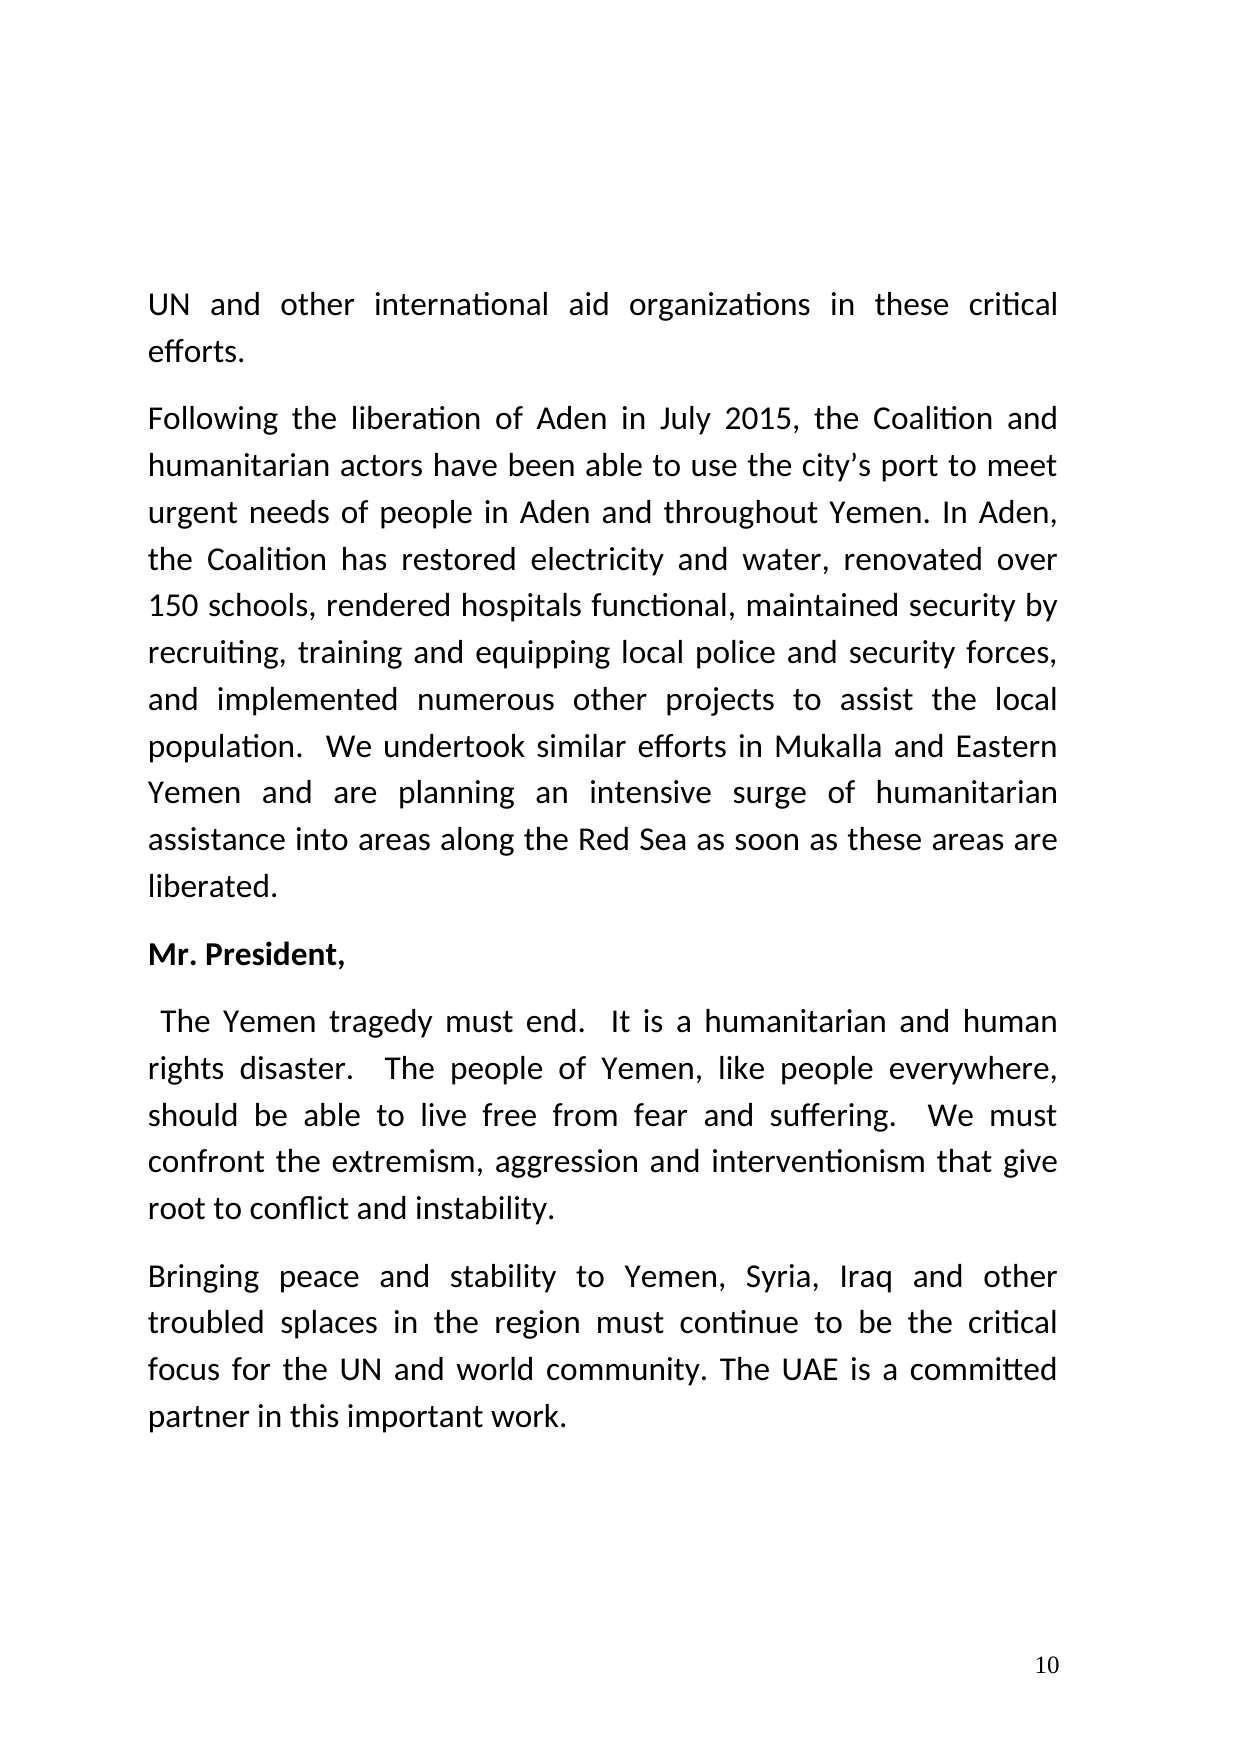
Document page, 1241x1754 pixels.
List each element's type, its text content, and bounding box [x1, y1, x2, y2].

text Mr. President, [148, 932, 1059, 973]
text Bringing peace and stability to Yemen, Syria, Iraq and other troubled splaces in the region must continue to be the critical focus for the UN and world community. The UAE is a committed partner in this important work. [148, 1255, 1059, 1436]
text The Yemen tragedy must end. It is a humanitarian and human rights disaster. The people of Yemen, like people everywhere, should be able to live free from fear and suffering. We must confront the extremism, aggression and interventionism that give root to conflict and instability. [148, 1000, 1059, 1228]
text Following the liberation of Aden in July 2015, the Coalition and humanitarian actors have been able to use the city’s port to meet urgent needs of people in Aden and throughout Yemen. In Aden, the Coalition has restored electricity and water, renovated over 150 schools, rendered hospitals functional, maintained security by recruiting, training and equipping local police and security forces, and implemented numerous other projects to assist the local population. We undertook similar efforts in Mukalla and Eastern Yemen and are planning an intensive surge of humanitarian assistance into areas along the Red Sea as soon as these areas are liberated. [148, 397, 1059, 906]
text UN and other international aid organizations in these critical efforts. [148, 283, 1059, 370]
